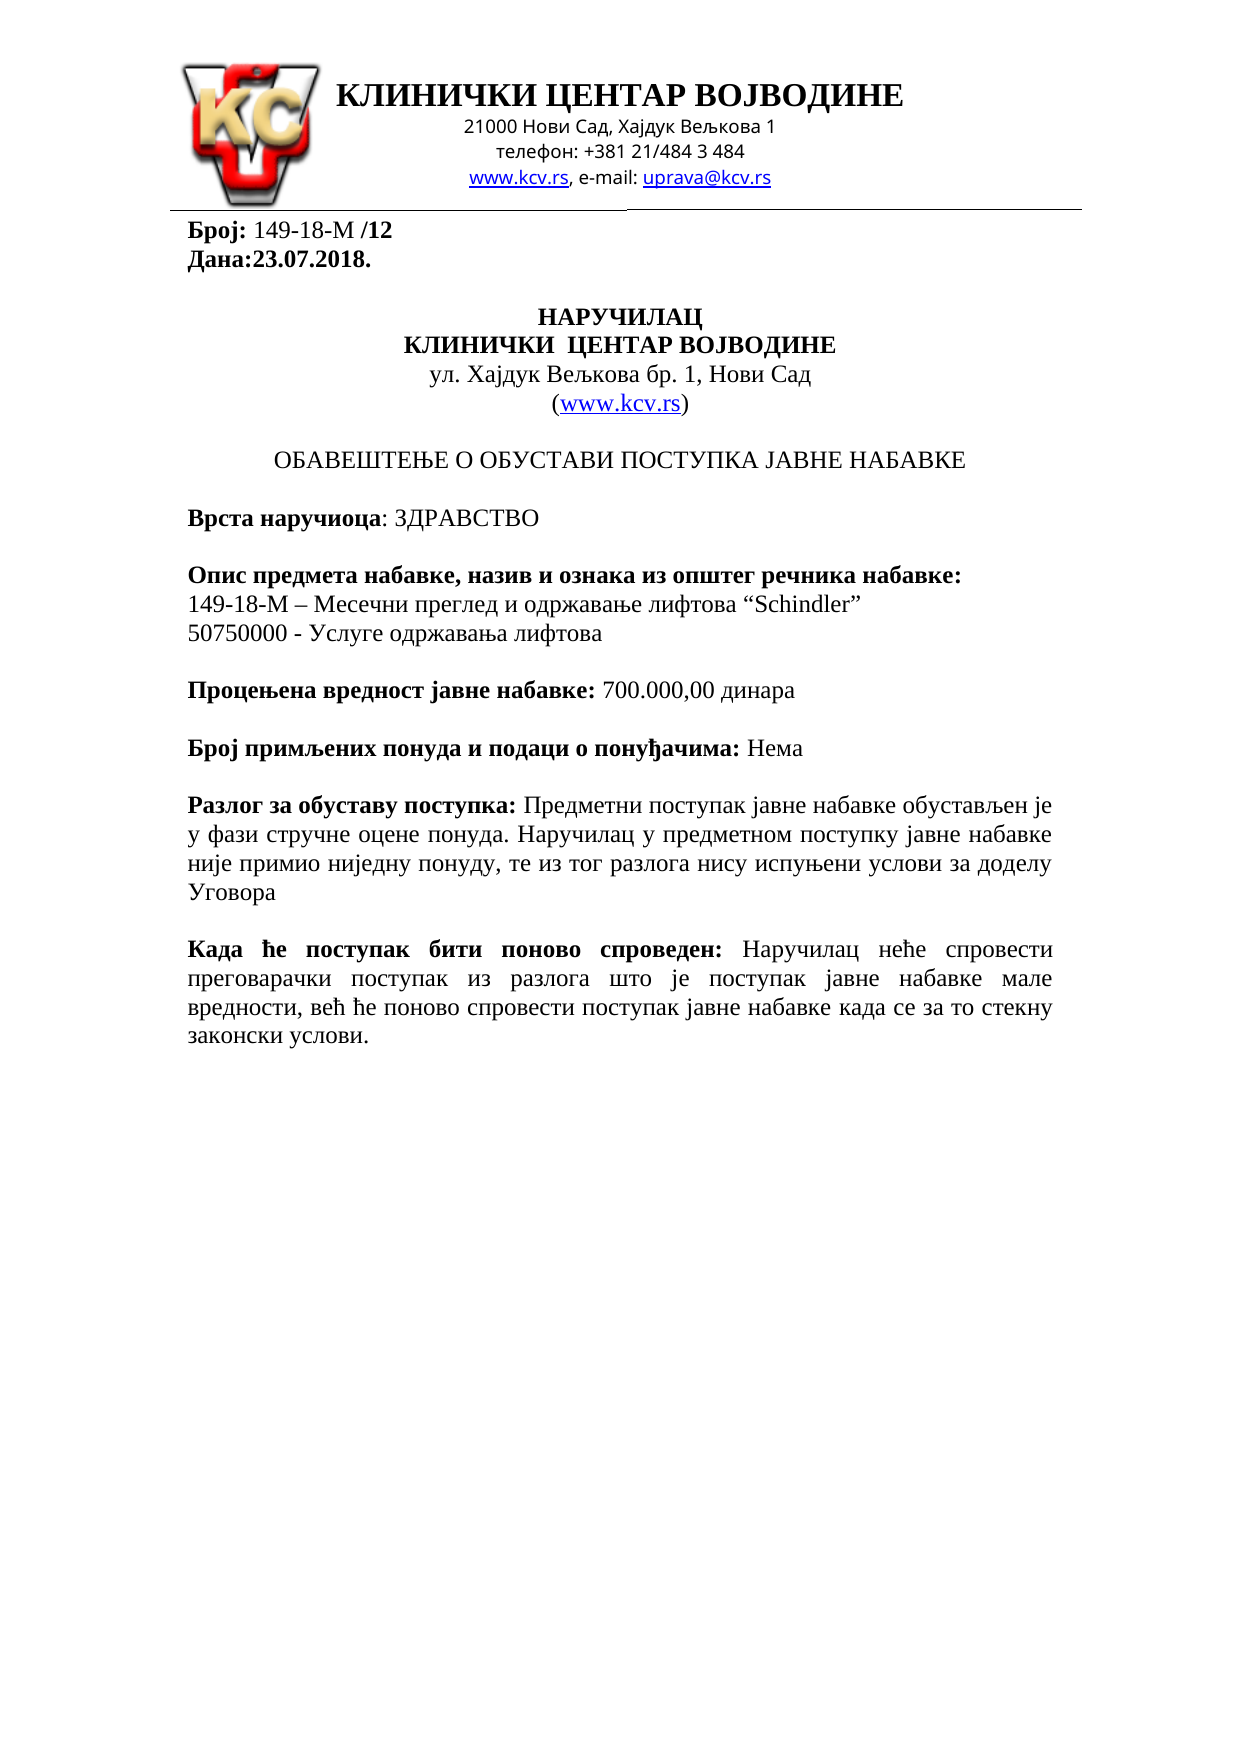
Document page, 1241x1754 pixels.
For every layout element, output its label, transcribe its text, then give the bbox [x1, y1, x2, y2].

picture [178, 60, 325, 209]
text Разлог за обуставу поступка: Предметни поступак јавне набавке обустављен је у фази стручне оцене понуда. Наручилац у предметном поступку јавне набавке није примио ниједну понуду, те из тог разлога нису испуњени услови за доделу Уговора [187, 790, 1053, 905]
text ОБАВЕШТЕЊЕ О ОБУСТАВИ ПОСТУПКА ЈАВНЕ НАБАВКЕ [187, 445, 1053, 474]
subtitle Број: 149-18-M /12 [187, 215, 1053, 244]
text (www.kcv.rs) [187, 388, 1053, 417]
text Опис предмета набавке, назив и ознака из општег речника набавке: [187, 560, 1053, 589]
text Процењена вредност јавне набавке: 700.000,00 динара [187, 675, 1053, 704]
text Врста наручиоца: ЗДРАВСТВО [187, 503, 1053, 532]
text 50750000 - Услуге одржавања лифтова [187, 618, 1053, 647]
text Када ће поступак бити поново спроведен: Наручилац неће спровести преговарачки поступак из разлога што је поступак јавне набавке мале вредности, већ ће поново спровести поступак јавне набавке када се за то стекну законски услови. [187, 934, 1053, 1049]
subtitle КЛИНИЧКИ ЦЕНТАР ВОЈВОДИНЕ [187, 330, 1053, 359]
subtitle Дана:23.07.2018. [187, 244, 1053, 273]
text 149-18-M – Месечни преглед и одржавање лифтова “Schindler” [187, 589, 1053, 618]
subtitle НАРУЧИЛАЦ [187, 302, 1053, 330]
text ул. Хајдук Вељкова бр. 1, Нови Сад [187, 359, 1053, 388]
text Број примљених понуда и подаци о понуђачима: Нема [187, 733, 1053, 762]
